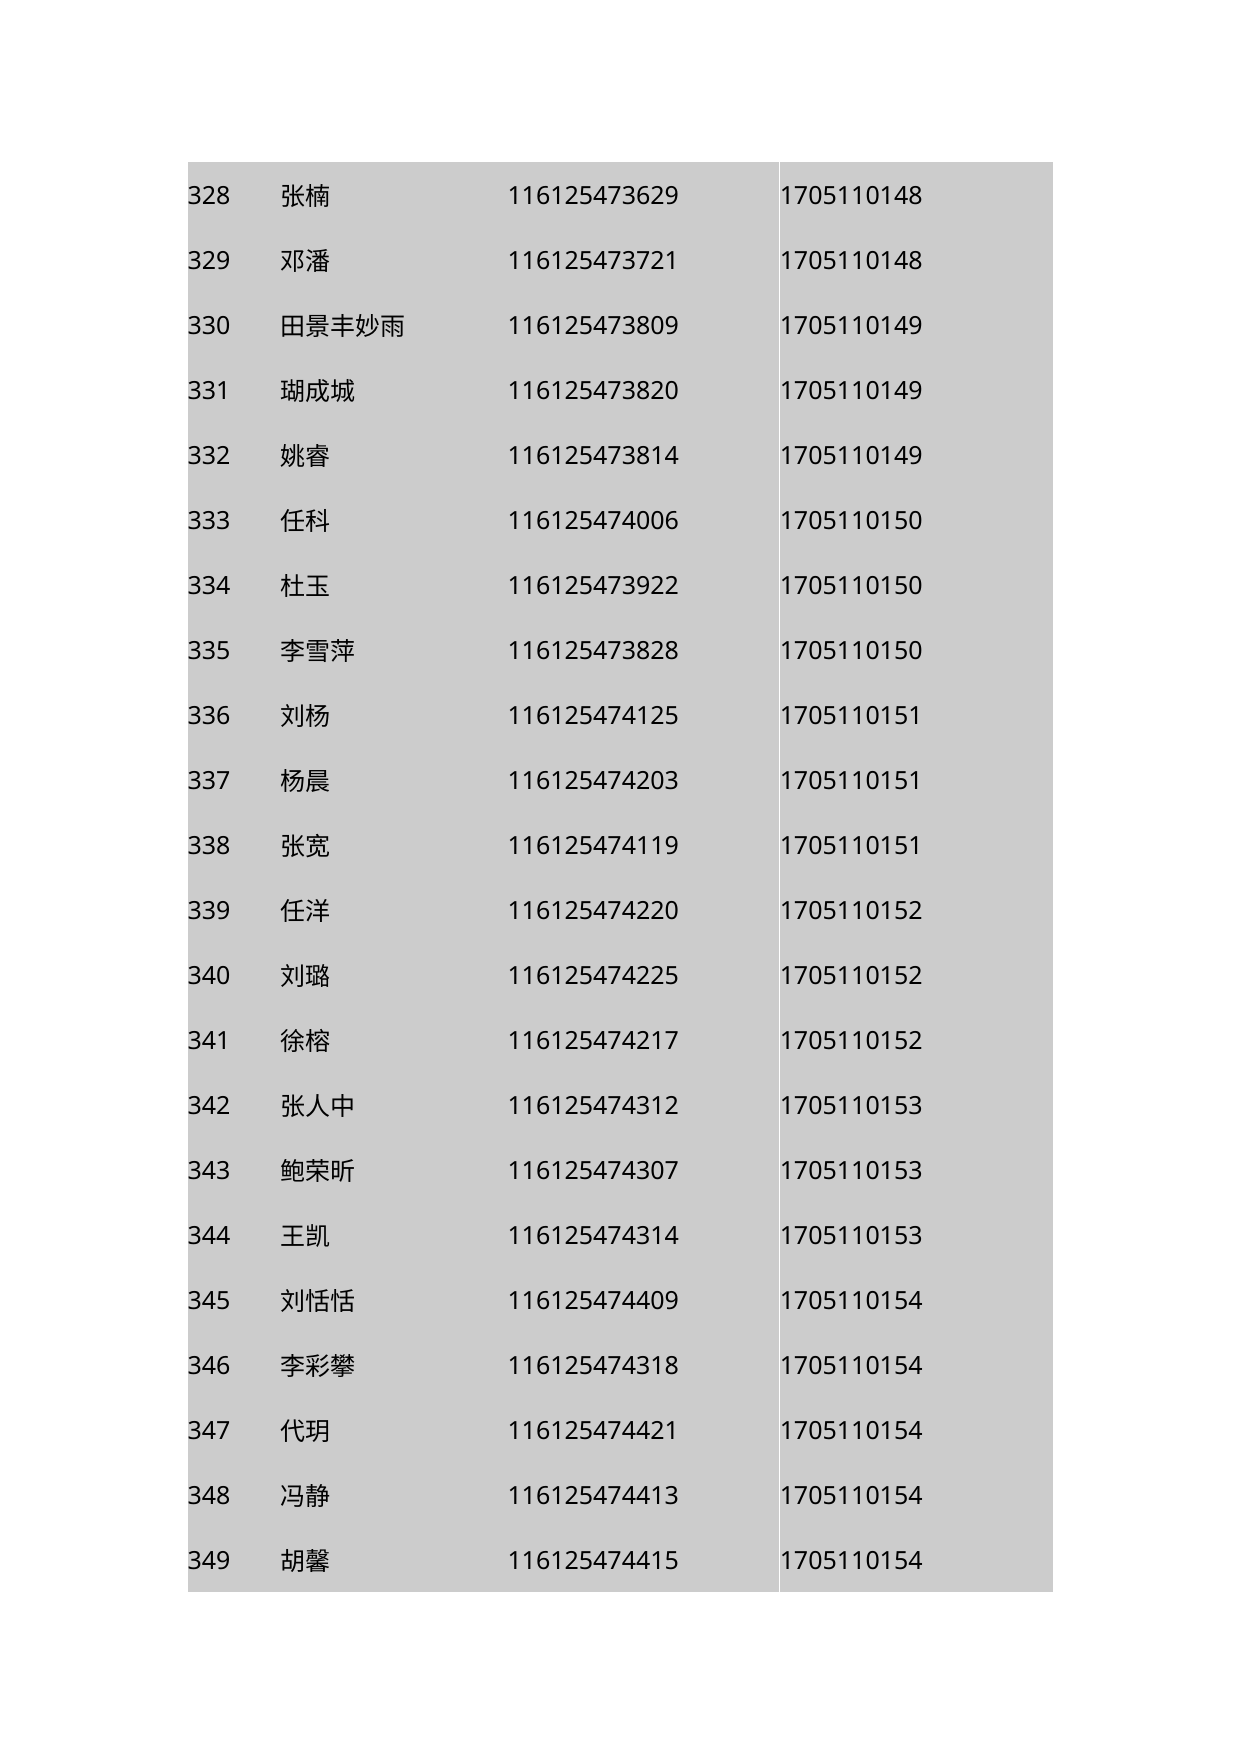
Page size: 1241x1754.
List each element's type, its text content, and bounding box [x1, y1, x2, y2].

table_cell 李雪萍 [280, 617, 507, 682]
table_cell 116125474318 [507, 1332, 779, 1397]
table_cell 328 [188, 162, 280, 227]
table_cell 瑚成城 [280, 357, 507, 422]
table_cell 1705110153 [780, 1137, 1053, 1202]
table_cell 116125473814 [507, 422, 779, 487]
table_cell 116125474203 [507, 747, 779, 812]
table_cell 116125474421 [507, 1397, 779, 1462]
table_cell 343 [188, 1137, 280, 1202]
table_cell 1705110154 [780, 1332, 1053, 1397]
table_cell 徐榕 [280, 1007, 507, 1072]
table_cell 116125474409 [507, 1267, 779, 1332]
table_cell 杨晨 [280, 747, 507, 812]
table_cell 116125474307 [507, 1137, 779, 1202]
table_cell 116125474217 [507, 1007, 779, 1072]
table_cell 刘恬恬 [280, 1267, 507, 1332]
table_cell 334 [188, 552, 280, 617]
table_cell 任洋 [280, 877, 507, 942]
table_cell 341 [188, 1007, 280, 1072]
table_cell 116125473629 [507, 162, 779, 227]
table_cell 李彩攀 [280, 1332, 507, 1397]
table_cell 1705110154 [780, 1527, 1053, 1592]
table_cell 胡馨 [280, 1527, 507, 1592]
table_cell 田景丰妙雨 [280, 292, 507, 357]
table_cell 116125474312 [507, 1072, 779, 1137]
table_cell 鲍荣昕 [280, 1137, 507, 1202]
table_cell 348 [188, 1462, 280, 1527]
table_cell 116125474220 [507, 877, 779, 942]
table_cell 1705110150 [780, 487, 1053, 552]
table_cell 331 [188, 357, 280, 422]
table_cell 332 [188, 422, 280, 487]
table_cell 340 [188, 942, 280, 1007]
table_cell 336 [188, 682, 280, 747]
table_cell 116125474119 [507, 812, 779, 877]
table_cell 1705110153 [780, 1202, 1053, 1267]
table_cell 1705110154 [780, 1267, 1053, 1332]
table_cell 330 [188, 292, 280, 357]
table_cell 张人中 [280, 1072, 507, 1137]
table_cell 1705110153 [780, 1072, 1053, 1137]
table_cell 1705110150 [780, 552, 1053, 617]
table_cell 116125474413 [507, 1462, 779, 1527]
table_cell 1705110150 [780, 617, 1053, 682]
table_cell 116125474415 [507, 1527, 779, 1592]
table_cell 1705110149 [780, 357, 1053, 422]
table_cell 1705110148 [780, 162, 1053, 227]
table_cell 116125473820 [507, 357, 779, 422]
table_cell 张楠 [280, 162, 507, 227]
table_cell 任科 [280, 487, 507, 552]
table_cell 1705110151 [780, 747, 1053, 812]
table_cell 116125473721 [507, 227, 779, 292]
table_cell 342 [188, 1072, 280, 1137]
table_cell 代玥 [280, 1397, 507, 1462]
table_cell 338 [188, 812, 280, 877]
table_cell 345 [188, 1267, 280, 1332]
table_cell 335 [188, 617, 280, 682]
table_cell 冯静 [280, 1462, 507, 1527]
table_cell 1705110154 [780, 1462, 1053, 1527]
table_cell 116125474125 [507, 682, 779, 747]
table_cell 116125473828 [507, 617, 779, 682]
table_cell 1705110151 [780, 812, 1053, 877]
table_cell 349 [188, 1527, 280, 1592]
table_cell 339 [188, 877, 280, 942]
table_cell 333 [188, 487, 280, 552]
table_cell 王凯 [280, 1202, 507, 1267]
table_cell 1705110154 [780, 1397, 1053, 1462]
table_cell 1705110151 [780, 682, 1053, 747]
table_cell 337 [188, 747, 280, 812]
table_cell 1705110152 [780, 942, 1053, 1007]
table_cell 刘杨 [280, 682, 507, 747]
table_cell 1705110152 [780, 877, 1053, 942]
table_cell 1705110152 [780, 1007, 1053, 1072]
table_cell 刘璐 [280, 942, 507, 1007]
table_cell 姚睿 [280, 422, 507, 487]
table_cell 347 [188, 1397, 280, 1462]
table_cell 346 [188, 1332, 280, 1397]
table_cell 1705110149 [780, 292, 1053, 357]
table_cell 116125474006 [507, 487, 779, 552]
table_cell 张宽 [280, 812, 507, 877]
table_cell 116125473809 [507, 292, 779, 357]
table_cell 116125473922 [507, 552, 779, 617]
table_cell 邓潘 [280, 227, 507, 292]
table_cell 1705110148 [780, 227, 1053, 292]
table_cell 杜玉 [280, 552, 507, 617]
table_cell 116125474225 [507, 942, 779, 1007]
table_cell 329 [188, 227, 280, 292]
table_cell 116125474314 [507, 1202, 779, 1267]
table_cell 1705110149 [780, 422, 1053, 487]
table_cell 344 [188, 1202, 280, 1267]
